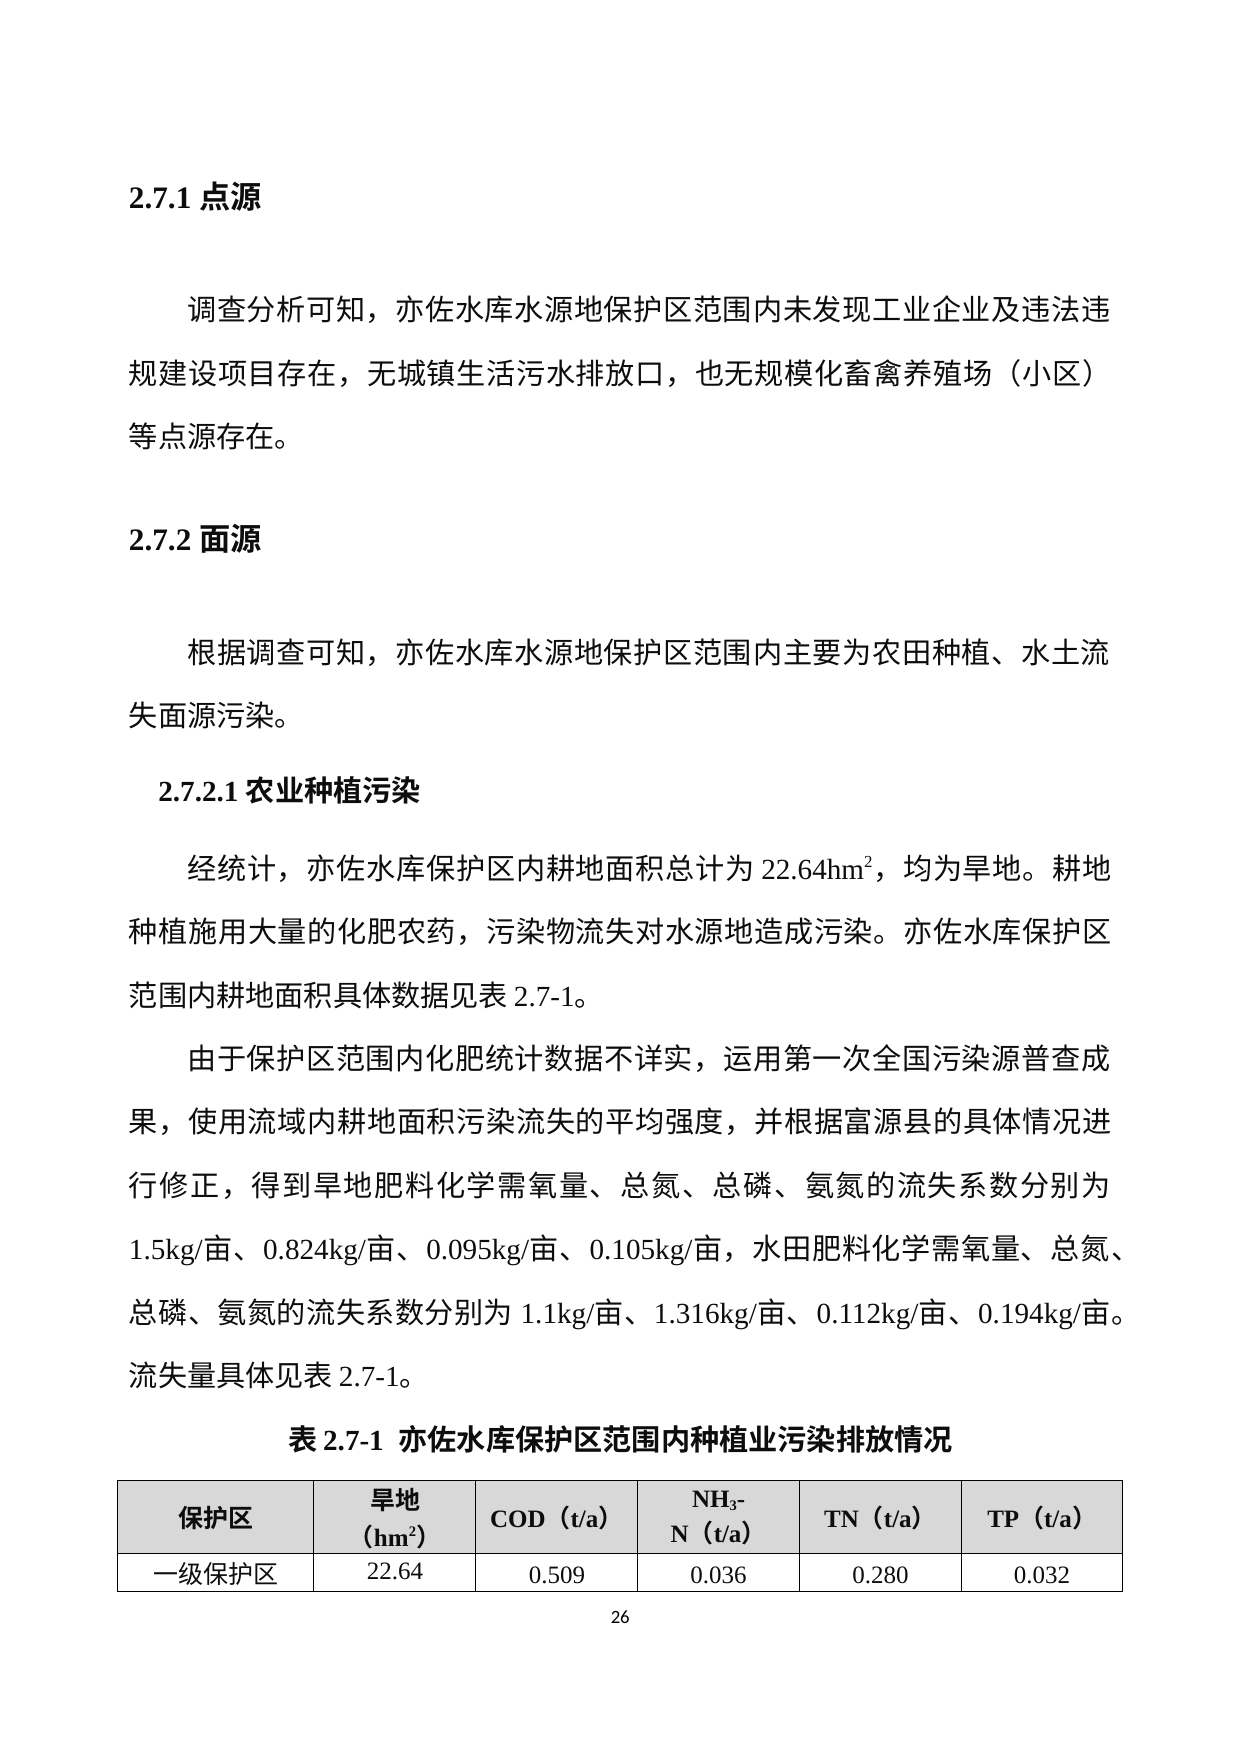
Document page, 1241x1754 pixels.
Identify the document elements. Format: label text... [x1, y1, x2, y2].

table_header COD（t/a） [476, 1481, 637, 1553]
table_cell 0.280 [800, 1554, 961, 1591]
table_cell 0.509 [476, 1554, 637, 1591]
text 调查分析可知，亦佐水库水源地保护区范围内未发现工业企业及违法违规建设项目存在，无城镇生活污水排放口，也无规模化畜禽养殖场（小区）等点源存在。 [129, 287, 1111, 456]
table_header TN（t/a） [800, 1481, 961, 1553]
table_header 旱地（hm2） [314, 1481, 475, 1553]
table_cell 0.032 [962, 1554, 1122, 1591]
text 根据调查可知，亦佐水库水源地保护区范围内主要为农田种植、水土流失面源污染。 [129, 629, 1111, 735]
table_header NH3-N（t/a） [638, 1481, 799, 1553]
table_cell 0.036 [638, 1554, 799, 1591]
text 2.7.2.1 农业种植污染 [129, 756, 1111, 821]
table_header 保护区 [118, 1481, 313, 1553]
text 由于保护区范围内化肥统计数据不详实，运用第一次全国污染源普查成果，使用流域内耕地面积污染流失的平均强度，并根据富源县的具体情况进行修正，得到旱地肥料化学需氧量、总氮、总磷、氨氮的流失系数分别为1.5kg/亩、0.824kg/亩、0.095kg/亩、0.105kg/亩，水田肥料化学需氧量、总氮、总磷、氨氮的流失系数分别为1.1kg/亩、1.316kg/亩、0.112kg/亩、0.194kg/亩。流失量具体见表2.7-1。 [129, 1036, 1111, 1395]
table_cell 一级保护区 [118, 1554, 313, 1591]
text 2.7.1 点源 [129, 162, 1111, 227]
table_header TP（t/a） [962, 1481, 1122, 1553]
table_cell 22.64 [314, 1554, 475, 1591]
text 2.7.2 面源 [129, 504, 1111, 569]
text 经统计，亦佐水库保护区内耕地面积总计为22.64hm2，均为旱地。耕地种植施用大量的化肥农药，污染物流失对水源地造成污染。亦佐水库保护区范围内耕地面积具体数据见表2.7-1。 [129, 845, 1111, 1014]
text 表2.7-1 亦佐水库保护区范围内种植业污染排放情况 [129, 1416, 1111, 1458]
